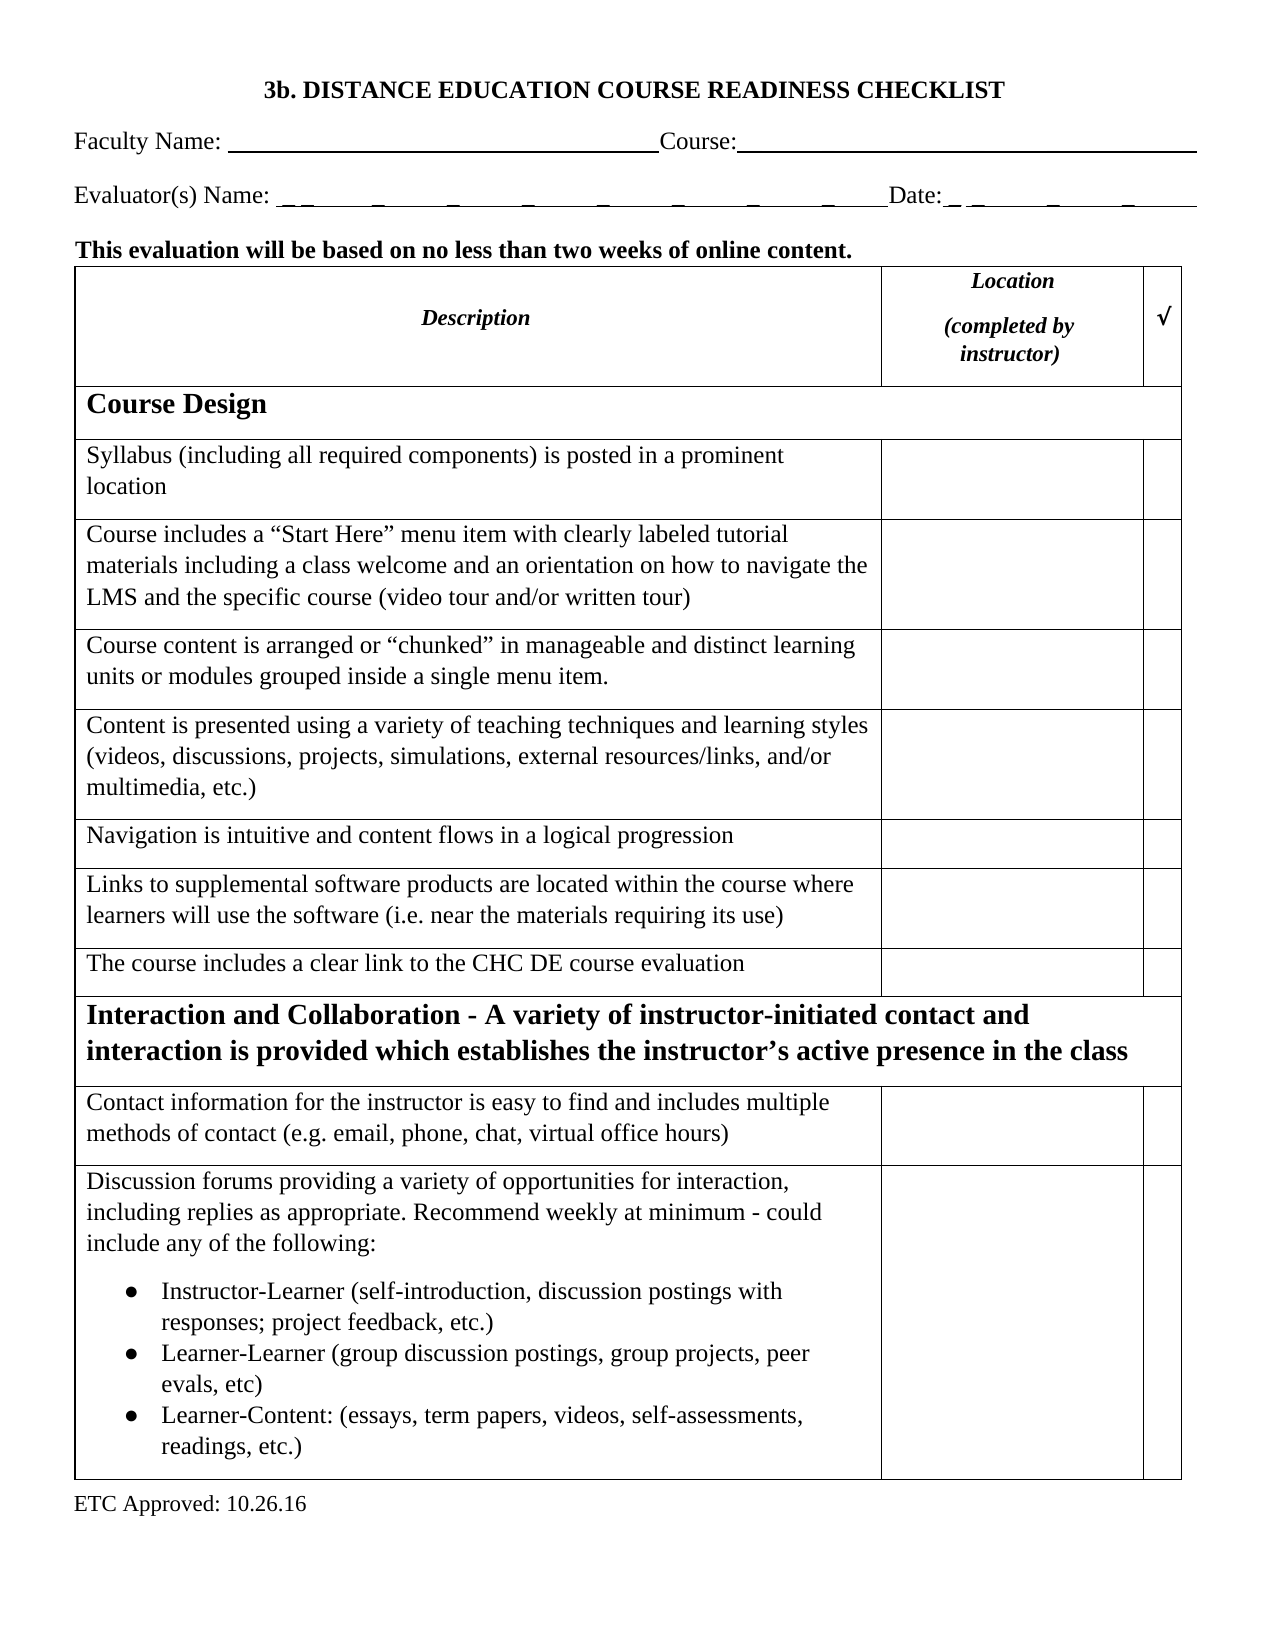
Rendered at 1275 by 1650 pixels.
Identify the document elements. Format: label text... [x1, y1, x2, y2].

table_cell Course Design [76, 387, 1181, 439]
table_cell Contact information for the instructor is easy to find and includes multiple methods of contact (e.g. email, phone, chat, virtual office hours) [76, 1087, 881, 1165]
table_cell [882, 820, 1143, 868]
table_cell [1144, 520, 1181, 629]
table_header Description [76, 267, 881, 386]
table_cell [1144, 869, 1181, 947]
table_cell [1144, 1166, 1181, 1479]
table_cell Course includes a “Start Here” menu item with clearly labeled tutorial materials including a class welcome and an orientation on how to navigate the LMS and the specific course (video tour and/or written tour) [76, 520, 881, 629]
table_cell Links to supplemental software products are located within the course where learners will use the software (i.e. near the materials requiring its use) [76, 869, 881, 947]
table_cell [1144, 820, 1181, 868]
table_cell [882, 630, 1143, 709]
table_cell [1144, 710, 1181, 819]
table_cell [1144, 949, 1181, 996]
table_cell [882, 710, 1143, 819]
table_cell [1144, 440, 1181, 518]
table_cell [882, 520, 1143, 629]
table_cell [882, 440, 1143, 518]
text This evaluation will be based on no less than two weeks of online content. [75, 235, 1200, 263]
table_header Location (completed by instructor) [882, 267, 1143, 386]
table_cell [882, 869, 1143, 947]
table_cell Discussion forums providing a variety of opportunities for interaction, including replies as appropriate. Recommend weekly at minimum - could include any of the following: Instructor-Learner (self-introduction, discussion postings with responses; project feedback, etc.) Learner-Learner (group discussion postings, group projects, peer evals, etc) Learner-Content: (essays, term papers, videos, self-assessments, readings, etc.) [76, 1166, 881, 1479]
table_cell Content is presented using a variety of teaching techniques and learning styles (videos, discussions, projects, simulations, external resources/links, and/or multimedia, etc.) [76, 710, 881, 819]
table_cell Interaction and Collaboration - A variety of instructor-initiated contact and interaction is provided which establishes the instructor’s active presence in the class [76, 997, 1181, 1086]
table_cell [882, 949, 1143, 996]
table_cell [882, 1166, 1143, 1479]
table_header √ [1144, 267, 1181, 386]
table_cell [1144, 630, 1181, 709]
table_cell Course content is arranged or “chunked” in manageable and distinct learning units or modules grouped inside a single menu item. [76, 630, 881, 709]
table_cell Navigation is intuitive and content flows in a logical progression [76, 820, 881, 868]
table_cell [1144, 1087, 1181, 1165]
text Evaluator(s) Name: _ _ _ _ _ _ _ _ _ Date: _ _ _ _ [73, 181, 1200, 209]
table_cell [882, 1087, 1143, 1165]
table_cell Syllabus (including all required components) is posted in a prominent location [76, 440, 881, 518]
table_cell The course includes a clear link to the CHC DE course evaluation [76, 949, 881, 996]
text 3b. DISTANCE EDUCATION COURSE READINESS CHECKLIST [75, 75, 1194, 104]
text Faculty Name: Course: _ _ _ _ _ _ [73, 126, 1200, 155]
